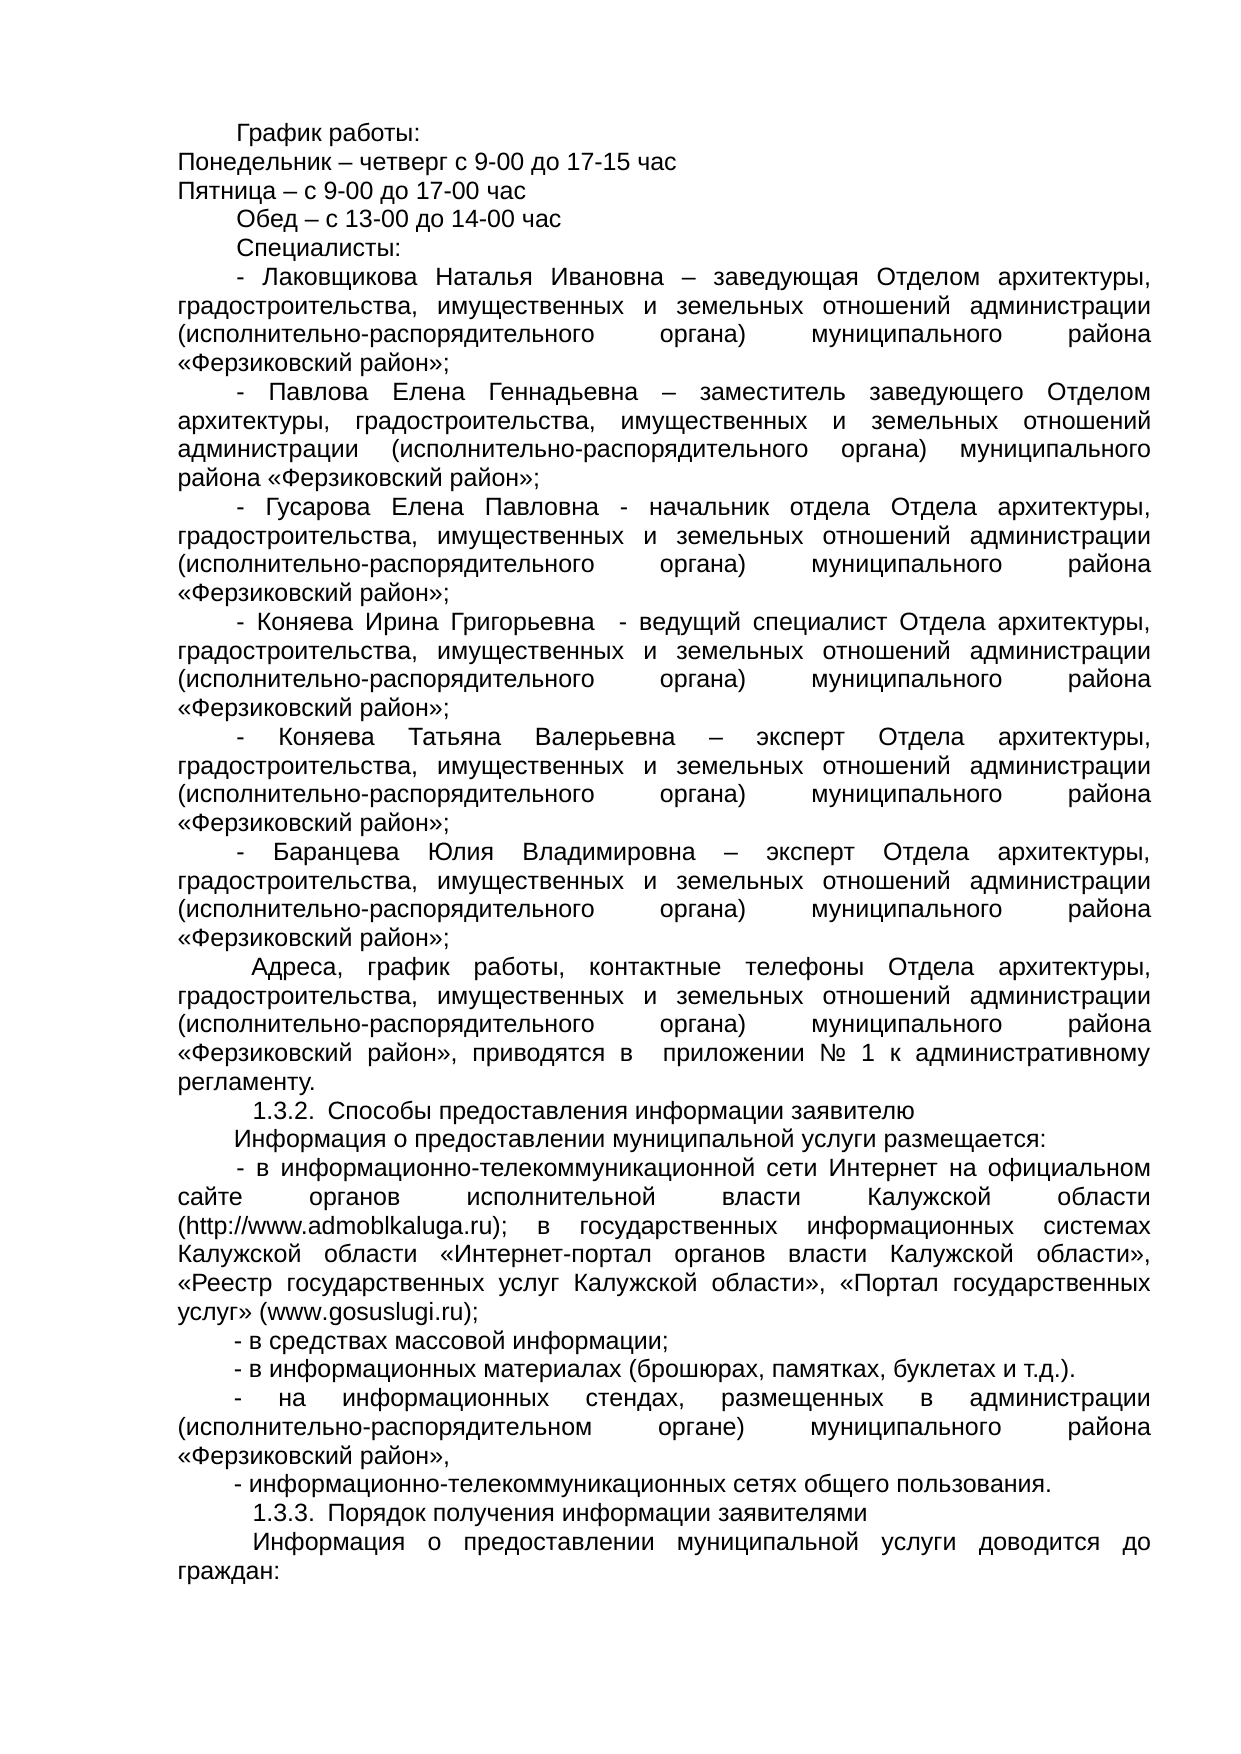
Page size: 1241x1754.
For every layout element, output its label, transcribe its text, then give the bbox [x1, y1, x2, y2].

text - в информационных материалах (брошюрах, памятках, буклетах и т.д.). [177, 1354, 1152, 1383]
list Порядок получения информации заявителями [252, 1498, 1152, 1527]
text - Коняева Ирина Григорьевна - ведущий специалист Отдела архитектуры, градостроительства, имущественных и земельных отношений администрации (исполнительно-распорядительного органа) муниципального района «Ферзиковский район»; [177, 607, 1152, 722]
text Понедельник – четверг с 9-00 до 17-15 час [177, 147, 1152, 176]
text - в информационно-телекоммуникационной сети Интернет на официальном сайте органов исполнительной власти Калужской области (http://www.admoblkaluga.ru); в государственных информационных системах Калужской области «Интернет-портал органов власти Калужской области», «Реестр государственных услуг Калужской области», «Портал государственных услуг» (www.gosuslugi.ru); [177, 1153, 1152, 1326]
text - Гусарова Елена Павловна - начальник отдела Отдела архитектуры, градостроительства, имущественных и земельных отношений администрации (исполнительно-распорядительного органа) муниципального района «Ферзиковский район»; [177, 492, 1152, 607]
list Способы предоставления информации заявителю [252, 1096, 1152, 1124]
text График работы: [177, 118, 1152, 147]
text Адреса, график работы, контактные телефоны Отдела архитектуры, градостроительства, имущественных и земельных отношений администрации (исполнительно-распорядительного органа) муниципального района «Ферзиковский район», приводятся в приложении № 1 к административному регламенту. [177, 952, 1152, 1096]
text - в средствах массовой информации; [177, 1326, 1152, 1354]
text Информация о предоставлении муниципальной услуги доводится до граждан: [177, 1527, 1152, 1584]
text - Баранцева Юлия Владимировна – эксперт Отдела архитектуры, градостроительства, имущественных и земельных отношений администрации (исполнительно-распорядительного органа) муниципального района «Ферзиковский район»; [177, 837, 1152, 952]
text - Коняева Татьяна Валерьевна – эксперт Отдела архитектуры, градостроительства, имущественных и земельных отношений администрации (исполнительно-распорядительного органа) муниципального района «Ферзиковский район»; [177, 722, 1152, 837]
text Специалисты: [177, 233, 1152, 262]
text Информация о предоставлении муниципальной услуги размещается: [177, 1124, 1152, 1153]
text - Павлова Елена Геннадьевна – заместитель заведующего Отделом архитектуры, градостроительства, имущественных и земельных отношений администрации (исполнительно-распорядительного органа) муниципального района «Ферзиковский район»; [177, 377, 1152, 492]
text - на информационных стендах, размещенных в администрации (исполнительно-распорядительном органе) муниципального района «Ферзиковский район», [177, 1383, 1152, 1469]
text - информационно-телекоммуникационных сетях общего пользования. [177, 1469, 1152, 1498]
text Обед – с 13-00 до 14-00 час [177, 204, 1152, 233]
text Пятница – с 9-00 до 17-00 час [177, 176, 1152, 204]
text - Лаковщикова Наталья Ивановна – заведующая Отделом архитектуры, градостроительства, имущественных и земельных отношений администрации (исполнительно-распорядительного органа) муниципального района «Ферзиковский район»; [177, 262, 1152, 377]
